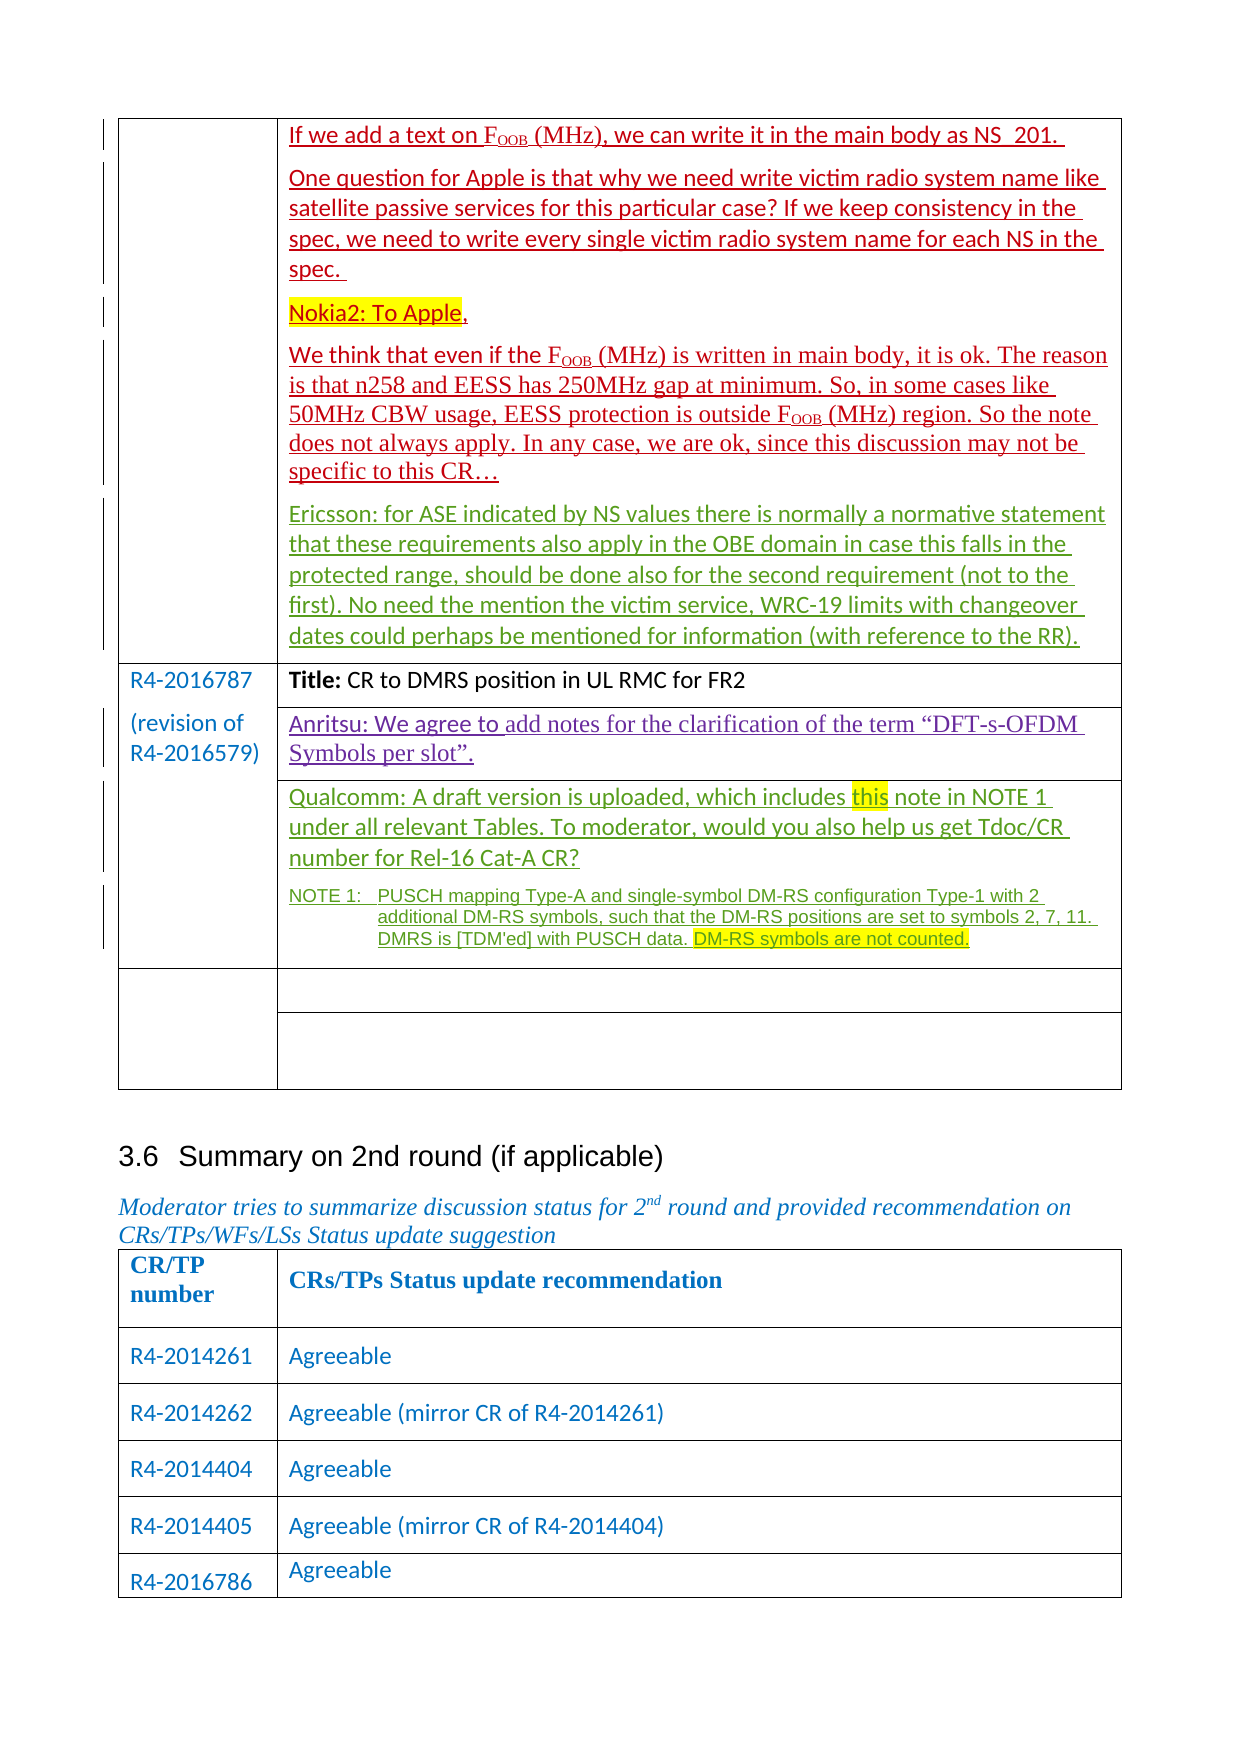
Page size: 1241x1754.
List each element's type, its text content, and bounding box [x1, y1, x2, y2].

table_cell Agreeable (mirror CR of R4-2014261) [278, 1384, 1121, 1440]
table_cell [278, 1013, 1121, 1089]
table_cell R4-2014262 [119, 1384, 277, 1440]
table_cell Title: CR to DMRS position in UL RMC for FR2 [278, 664, 1121, 707]
table_cell [119, 969, 277, 1089]
table_header CR/TP number [119, 1250, 277, 1327]
table_cell R4-2014261 [119, 1328, 277, 1383]
subtitle Summary on 2nd round (if applicable) [118, 1139, 1122, 1173]
table_cell [278, 969, 1121, 1012]
table_cell R4-2014405 [119, 1497, 277, 1553]
table_cell R4-2016786 [119, 1554, 277, 1597]
table_header CRs/TPs Status update recommendation [278, 1250, 1121, 1327]
table_cell [278, 781, 1121, 968]
table_cell Agreeable (mirror CR of R4-2014404) [278, 1497, 1121, 1553]
table_cell Agreeable [278, 1554, 1121, 1597]
table_cell Agreeable [278, 1441, 1121, 1496]
text Moderator tries to summarize discussion status for 2nd round and provided recommendation on CRs/TPs/WFs/LSs Status update suggestion [118, 1192, 1122, 1249]
table_cell R4-2014404 [119, 1441, 277, 1496]
table_cell R4-2016787 (revision of R4-2016579) [119, 664, 277, 968]
table_cell Apple: [278, 119, 1121, 663]
table_cell [278, 708, 1121, 780]
table_cell Agreeable [278, 1328, 1121, 1383]
